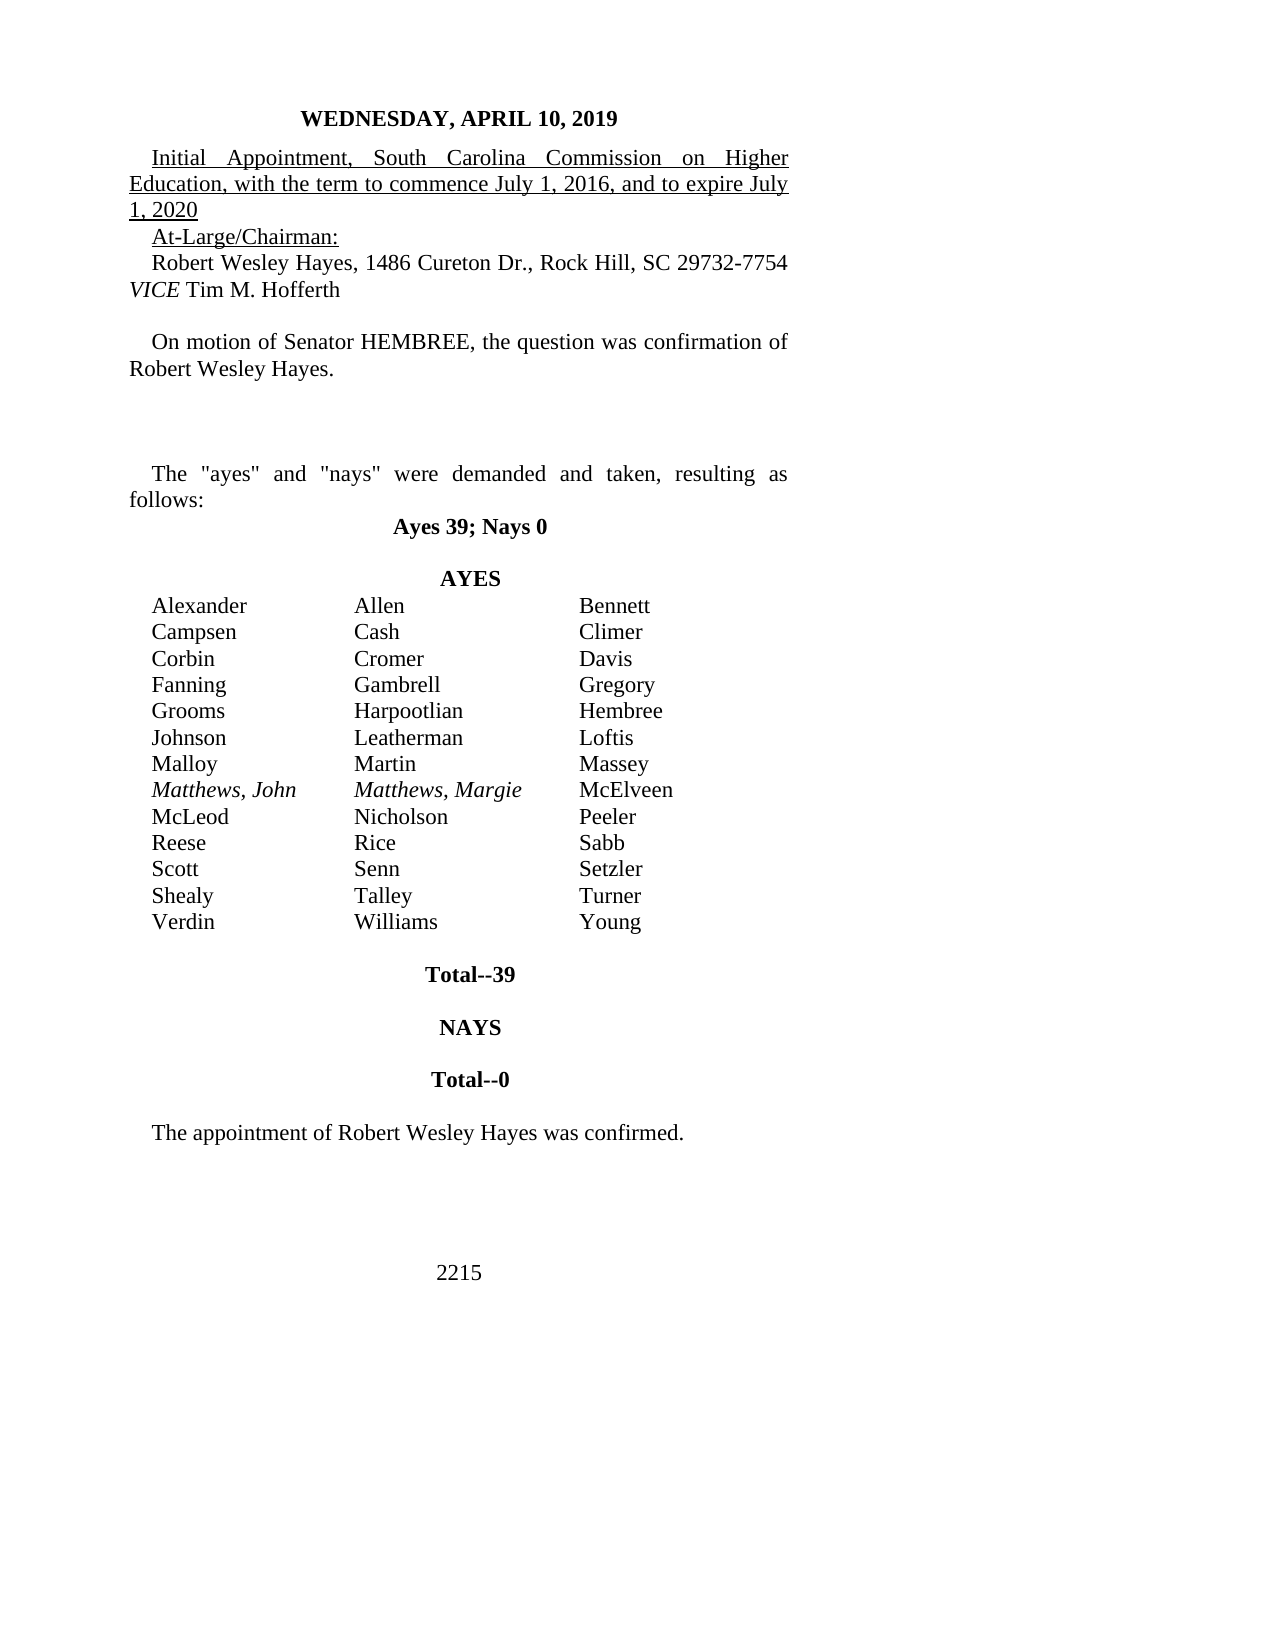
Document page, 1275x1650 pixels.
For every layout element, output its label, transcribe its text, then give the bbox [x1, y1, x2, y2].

text At-Large/Chairman: [129, 223, 789, 249]
text Ayes 39; Nays 0 [129, 513, 789, 539]
text Shealy Talley Turner [129, 882, 789, 908]
text NAYS [129, 1013, 789, 1040]
text Alexander Allen Bennett [129, 592, 789, 618]
text On motion of Senator HEMBREE, the question was confirmation of Robert Wesley Hayes. [129, 328, 789, 381]
text Campsen Cash Climer [129, 618, 789, 644]
text Grooms Harpootlian Hembree [129, 697, 789, 724]
text McLeod Nicholson Peeler [129, 803, 789, 829]
text Initial Appointment, South Carolina Commission on Higher Education, with the term to commence July 1, 2016, and to expire July 1, 2020 [129, 194, 789, 223]
text Malloy Martin Massey [129, 750, 789, 776]
text Matthews, John Matthews, Margie McElveen [129, 776, 789, 803]
text Fanning Gambrell Gregory [129, 671, 789, 697]
text The appointment of Robert Wesley Hayes was confirmed. [129, 1119, 789, 1145]
text Total--0 [129, 1066, 789, 1093]
text The "ayes" and "nays" were demanded and taken, resulting as follows: [129, 460, 789, 513]
text Corbin Cromer Davis [129, 644, 789, 671]
text Scott Senn Setzler [129, 855, 789, 882]
text Verdin Williams Young [129, 908, 789, 934]
text Initial Appointment, South Carolina Commission on Higher Education, with the term to commence July 1, 2016, and to expire July 1, 2020 [129, 144, 789, 193]
text Reese Rice Sabb [129, 829, 789, 855]
text Robert Wesley Hayes, 1486 Cureton Dr., Rock Hill, SC 29732-7754 VICE Tim M. Hofferth [129, 249, 789, 302]
text Johnson Leatherman Loftis [129, 724, 789, 750]
text AYES [129, 566, 789, 592]
text Total--39 [129, 961, 789, 987]
